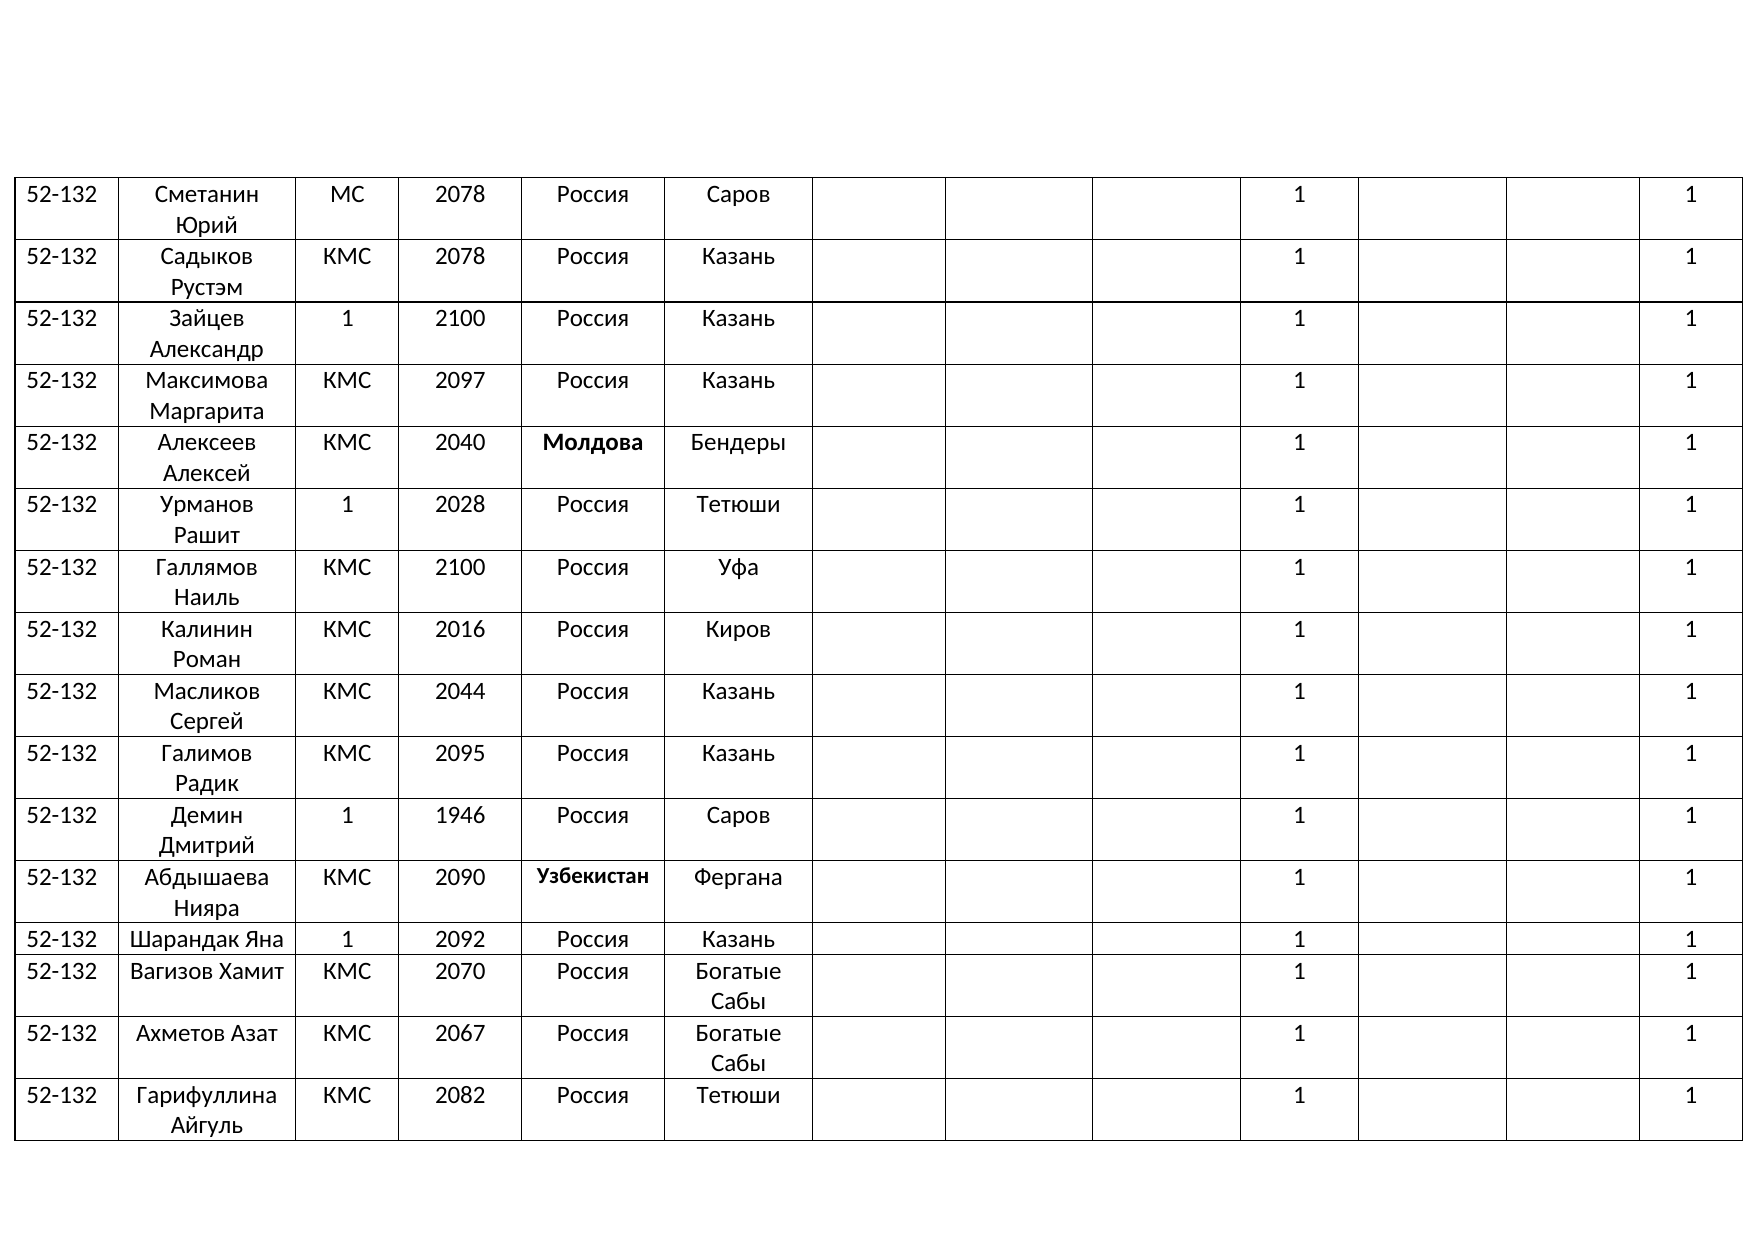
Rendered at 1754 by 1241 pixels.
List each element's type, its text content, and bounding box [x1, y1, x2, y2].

table_cell [813, 1017, 945, 1078]
table_cell [946, 427, 1092, 488]
table_cell Тетюши [665, 1079, 812, 1140]
table_cell Молдова [522, 427, 664, 488]
table_cell Казань [665, 675, 812, 736]
table_cell [946, 303, 1092, 363]
table_cell [813, 1079, 945, 1140]
table_cell Бендеры [665, 427, 812, 488]
table_cell 1 [1640, 955, 1742, 1016]
table_cell Масликов Сергей [119, 675, 295, 736]
table_cell Россия [522, 365, 664, 426]
table_cell [946, 923, 1092, 954]
table_cell [813, 675, 945, 736]
table_cell [1093, 427, 1240, 488]
table_cell [1507, 799, 1639, 860]
table_cell КМС [296, 737, 398, 798]
table_cell 1 [1241, 799, 1358, 860]
table_cell Казань [665, 737, 812, 798]
table_cell Урманов Рашит [119, 489, 295, 550]
table_cell Галлямов Наиль [119, 551, 295, 612]
table_cell [1507, 923, 1639, 954]
table_cell [1093, 489, 1240, 550]
table_cell [946, 178, 1092, 239]
table_cell [813, 365, 945, 426]
table_cell 52-132 [16, 178, 118, 239]
table_cell 52-132 [16, 675, 118, 736]
table_cell Зайцев Александр [119, 303, 295, 363]
table_cell 2092 [399, 923, 521, 954]
table_cell 2040 [399, 427, 521, 488]
table_cell Казань [665, 923, 812, 954]
table_cell [1359, 861, 1506, 922]
table_cell [813, 861, 945, 922]
table_cell Саров [665, 799, 812, 860]
table_cell 52-132 [16, 737, 118, 798]
table_cell 1 [1241, 675, 1358, 736]
table_cell 1 [1640, 1017, 1742, 1078]
table_cell [946, 365, 1092, 426]
table_cell КМС [296, 551, 398, 612]
table_cell [1507, 365, 1639, 426]
table_cell КМС [296, 955, 398, 1016]
table_cell 52-132 [16, 240, 118, 301]
table_cell [1507, 489, 1639, 550]
table_cell 1 [1640, 178, 1742, 239]
table_cell [813, 613, 945, 674]
table_cell 1 [1241, 923, 1358, 954]
table_cell [1093, 240, 1240, 301]
table_cell 1 [1241, 303, 1358, 363]
table_cell [813, 178, 945, 239]
table_cell 1 [1640, 923, 1742, 954]
table_cell 1 [1640, 675, 1742, 736]
table_cell [1507, 303, 1639, 363]
table_cell Богатые Сабы [665, 955, 812, 1016]
table_cell 1 [1640, 427, 1742, 488]
table_cell Казань [665, 365, 812, 426]
table_cell 2078 [399, 240, 521, 301]
table_cell Россия [522, 1017, 664, 1078]
table_cell 52-132 [16, 489, 118, 550]
table_cell КМС [296, 861, 398, 922]
table_cell 1 [1241, 178, 1358, 239]
table_cell 1 [1640, 240, 1742, 301]
table_cell [1093, 303, 1240, 363]
table_cell [1507, 613, 1639, 674]
table_cell 2044 [399, 675, 521, 736]
table_cell 2095 [399, 737, 521, 798]
table_cell 52-132 [16, 861, 118, 922]
table_cell [1359, 303, 1506, 363]
table_cell [1093, 675, 1240, 736]
table_cell [946, 955, 1092, 1016]
table_cell [1507, 737, 1639, 798]
table_cell Уфа [665, 551, 812, 612]
table_cell [1093, 178, 1240, 239]
table_cell [946, 613, 1092, 674]
table_cell [1359, 551, 1506, 612]
table_cell КМС [296, 1017, 398, 1078]
table_cell 1 [1640, 489, 1742, 550]
table_cell Фергана [665, 861, 812, 922]
table_cell 2082 [399, 1079, 521, 1140]
table_cell Богатые Сабы [665, 1017, 812, 1078]
table_cell 1 [1241, 240, 1358, 301]
table_cell [813, 489, 945, 550]
table_cell [1093, 955, 1240, 1016]
table_cell [813, 303, 945, 363]
table_cell [1507, 675, 1639, 736]
table_cell Гарифуллина Айгуль [119, 1079, 295, 1140]
table_cell [813, 240, 945, 301]
table_cell 1 [1640, 1079, 1742, 1140]
table_cell Россия [522, 489, 664, 550]
table_cell [1359, 613, 1506, 674]
table_cell Россия [522, 955, 664, 1016]
table_cell Демин Дмитрий [119, 799, 295, 860]
table_cell [1093, 799, 1240, 860]
table_cell 1 [1640, 737, 1742, 798]
table_cell 52-132 [16, 551, 118, 612]
table_cell 1 [1241, 1017, 1358, 1078]
table_cell Тетюши [665, 489, 812, 550]
table_cell 2067 [399, 1017, 521, 1078]
table_cell 52-132 [16, 1079, 118, 1140]
table_cell Абдышаева Нияра [119, 861, 295, 922]
table_cell 52-132 [16, 365, 118, 426]
table_cell Шарандак Яна [119, 923, 295, 954]
table_cell 2100 [399, 551, 521, 612]
table_cell Киров [665, 613, 812, 674]
table_cell [946, 1017, 1092, 1078]
table_cell 1 [1241, 613, 1358, 674]
table_cell Садыков Рустэм [119, 240, 295, 301]
table_cell [813, 551, 945, 612]
table_cell [946, 551, 1092, 612]
table_cell Казань [665, 303, 812, 363]
table_cell [1507, 1017, 1639, 1078]
table_cell [813, 923, 945, 954]
table_cell Россия [522, 303, 664, 363]
table_cell Казань [665, 240, 812, 301]
table_cell Россия [522, 1079, 664, 1140]
table_cell Саров [665, 178, 812, 239]
table_cell 1946 [399, 799, 521, 860]
table_cell [946, 489, 1092, 550]
table_cell [1359, 427, 1506, 488]
table_cell [1507, 861, 1639, 922]
table_cell [1359, 923, 1506, 954]
table_cell [813, 427, 945, 488]
table_cell Россия [522, 613, 664, 674]
table_cell 2097 [399, 365, 521, 426]
table_cell [946, 737, 1092, 798]
table_cell Максимова Маргарита [119, 365, 295, 426]
table_cell [1093, 551, 1240, 612]
table_cell Россия [522, 737, 664, 798]
table_cell [1507, 427, 1639, 488]
table_cell Россия [522, 178, 664, 239]
table_cell 1 [1241, 861, 1358, 922]
table_cell 2078 [399, 178, 521, 239]
table_cell [1359, 489, 1506, 550]
table_cell [946, 675, 1092, 736]
table_cell 1 [296, 303, 398, 363]
table_cell 1 [1241, 551, 1358, 612]
table_cell [1359, 178, 1506, 239]
table_cell [1093, 737, 1240, 798]
table_cell Узбекистан [522, 861, 664, 922]
table_cell [1507, 551, 1639, 612]
table_cell КМС [296, 1079, 398, 1140]
table_cell Калинин Роман [119, 613, 295, 674]
table_cell [1093, 861, 1240, 922]
table_cell 2016 [399, 613, 521, 674]
table_cell 1 [1241, 955, 1358, 1016]
table_cell 1 [1640, 303, 1742, 363]
table_cell 52-132 [16, 1017, 118, 1078]
table_cell 52-132 [16, 923, 118, 954]
table_cell Галимов Радик [119, 737, 295, 798]
table_cell 1 [1241, 737, 1358, 798]
table_cell [1093, 613, 1240, 674]
table_cell Россия [522, 551, 664, 612]
table_cell 52-132 [16, 613, 118, 674]
table_cell 2100 [399, 303, 521, 363]
table_cell 1 [1640, 365, 1742, 426]
table_cell [1359, 737, 1506, 798]
table_cell 1 [1241, 427, 1358, 488]
table_cell [946, 861, 1092, 922]
table_cell Россия [522, 675, 664, 736]
table_cell 1 [296, 923, 398, 954]
table_cell [1359, 240, 1506, 301]
table_cell [946, 1079, 1092, 1140]
table_cell 1 [1241, 1079, 1358, 1140]
table_cell КМС [296, 365, 398, 426]
table_cell 52-132 [16, 427, 118, 488]
table_cell Алексеев Алексей [119, 427, 295, 488]
table_cell [1359, 675, 1506, 736]
table_cell [1359, 1017, 1506, 1078]
table_cell 2028 [399, 489, 521, 550]
table_cell 1 [1241, 365, 1358, 426]
table_cell [813, 955, 945, 1016]
table_cell 1 [296, 799, 398, 860]
table_cell [1093, 1079, 1240, 1140]
table_cell 2070 [399, 955, 521, 1016]
table_cell [946, 799, 1092, 860]
table_cell [1359, 955, 1506, 1016]
table_cell Вагизов Хамит [119, 955, 295, 1016]
table_cell [946, 240, 1092, 301]
table_cell 1 [1640, 551, 1742, 612]
table_cell 1 [1640, 861, 1742, 922]
table_cell [1359, 1079, 1506, 1140]
table_cell 1 [1640, 799, 1742, 860]
table_cell [1359, 799, 1506, 860]
table_cell 52-132 [16, 955, 118, 1016]
table_cell МС [296, 178, 398, 239]
table_cell 52-132 [16, 303, 118, 363]
table_cell [1507, 955, 1639, 1016]
table_cell Россия [522, 240, 664, 301]
table_cell [1507, 240, 1639, 301]
table_cell [1507, 1079, 1639, 1140]
table_cell [1093, 923, 1240, 954]
table_cell КМС [296, 427, 398, 488]
table_cell Россия [522, 799, 664, 860]
table_cell КМС [296, 613, 398, 674]
table_cell [813, 737, 945, 798]
table_cell [1093, 1017, 1240, 1078]
table_cell 2090 [399, 861, 521, 922]
table_cell 1 [296, 489, 398, 550]
table_cell Ахметов Азат [119, 1017, 295, 1078]
table_cell Сметанин Юрий [119, 178, 295, 239]
table_cell [1093, 365, 1240, 426]
table_cell 52-132 [16, 799, 118, 860]
table_cell [813, 799, 945, 860]
table_cell КМС [296, 240, 398, 301]
table_cell Россия [522, 923, 664, 954]
table_cell КМС [296, 675, 398, 736]
table_cell [1359, 365, 1506, 426]
table_cell 1 [1640, 613, 1742, 674]
table_cell [1507, 178, 1639, 239]
table_cell 1 [1241, 489, 1358, 550]
